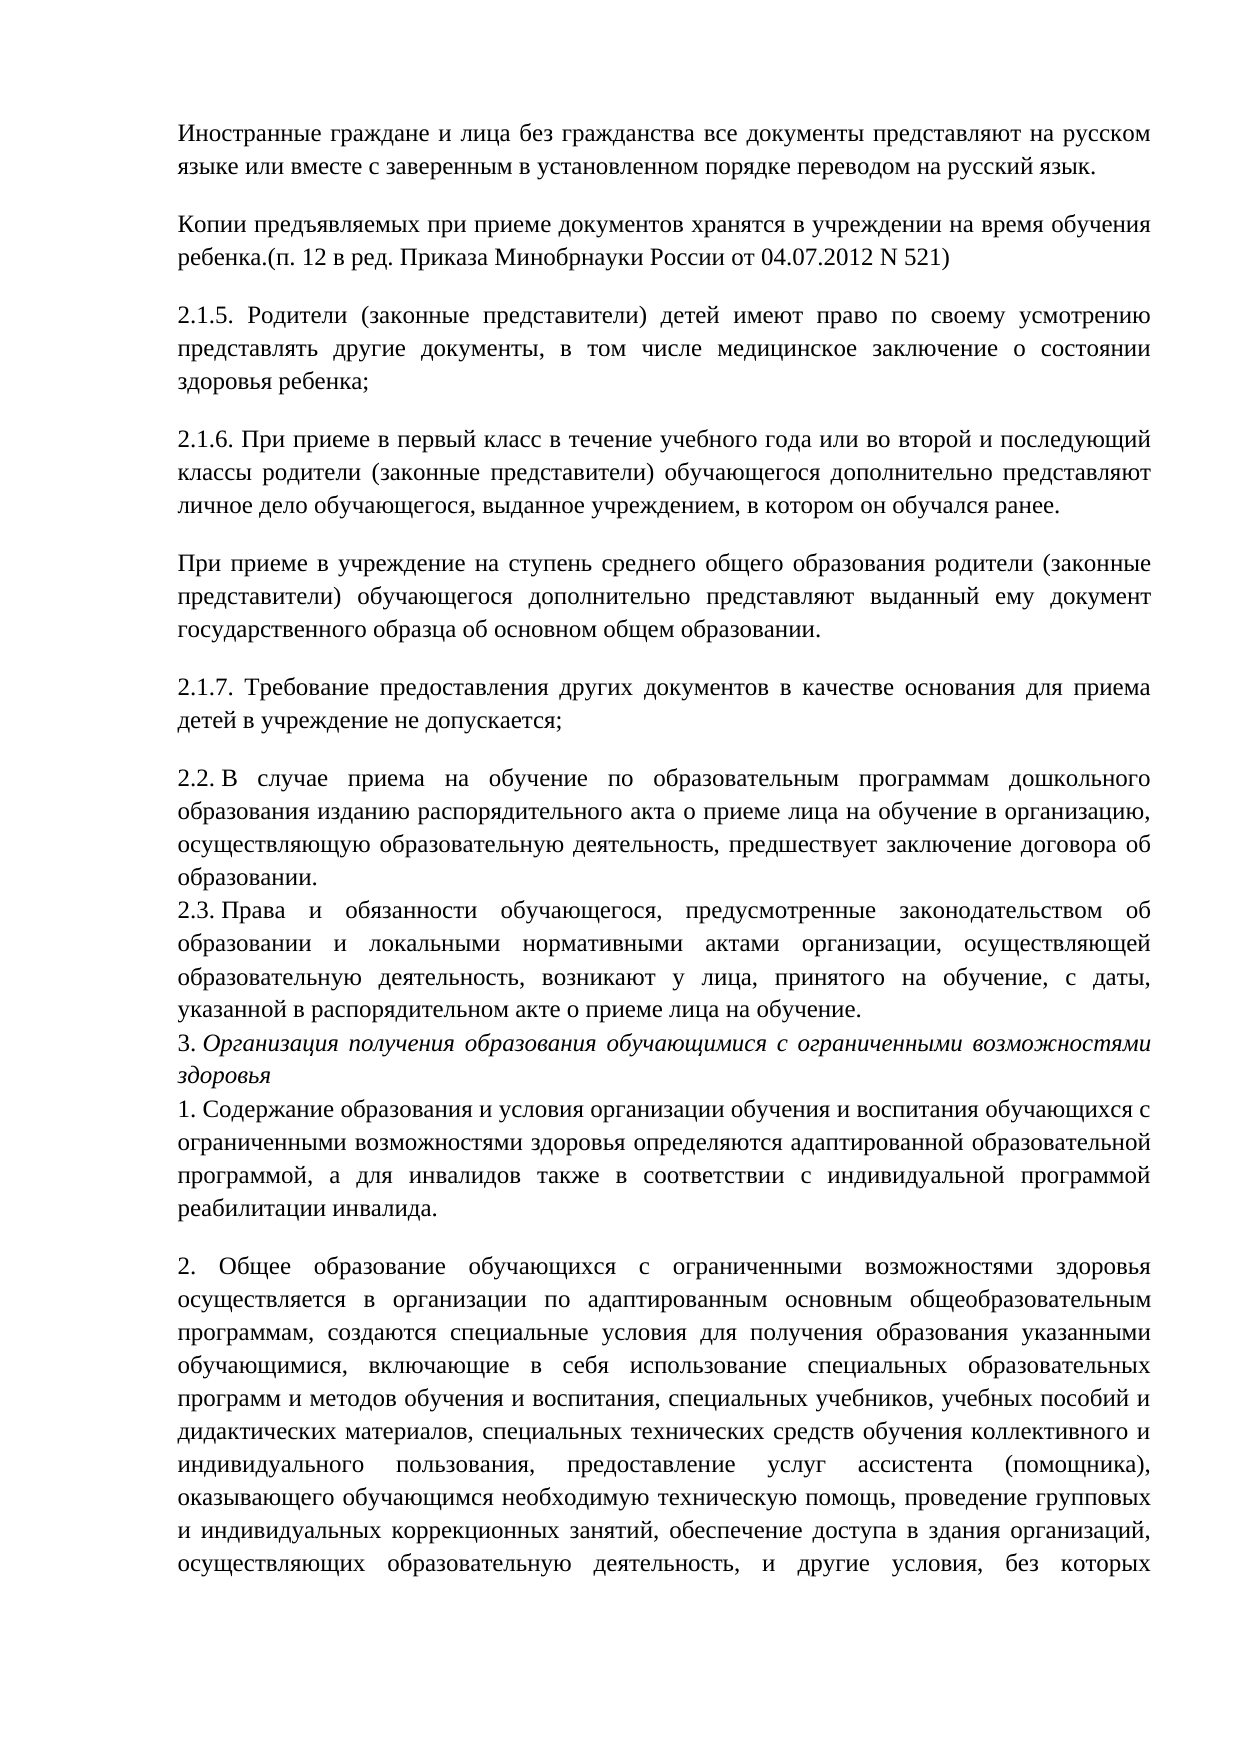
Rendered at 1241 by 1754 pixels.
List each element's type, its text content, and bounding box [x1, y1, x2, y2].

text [177, 1251, 1152, 1577]
text 2.1.6. При приеме в первый класс в течение учебного года или во второй и последующий классы родители (законные представители) обучающегося дополнительно представляют личное дело обучающегося, выданное учреждением, в котором он обучался ранее. [177, 424, 1152, 519]
text 2.1.7. Требование предоставления других документов в качестве основания для приема детей в учреждение не допускается; [177, 672, 1152, 734]
text 2.3. Права и обязанности обучающегося, предусмотренные законодательством об образовании и локальными нормативными актами организации, осуществляющей образовательную деятельность, возникают у лица, принятого на обучение, с даты, указанной в распорядительном акте о приеме лица на обучение. [177, 896, 1152, 1023]
text 1. Содержание образования и условия организации обучения и воспитания обучающихся с ограниченными возможностями здоровья определяются адаптированной образовательной программой, а для инвалидов также в соответствии с индивидуальной программой реабилитации инвалида. [177, 1094, 1152, 1221]
text 2.2. В случае приема на обучение по образовательным программам дошкольного образования изданию распорядительного акта о приеме лица на обучение в организацию, осуществляющую образовательную деятельность, предшествует заключение договора об образовании. [177, 763, 1152, 891]
text 3. Организация получения образования обучающимися с ограниченными возможностями здоровья [177, 1028, 1152, 1089]
text 2.1.5. Родители (законные представители) детей имеют право по своему усмотрению представлять другие документы, в том числе медицинское заключение о состоянии здоровья ребенка; [177, 300, 1152, 395]
text При приеме в учреждение на ступень среднего общего образования родители (законные представители) обучающегося дополнительно представляют выданный ему документ государственного образца об основном общем образовании. [177, 548, 1152, 643]
text Иностранные граждане и лица без гражданства все документы представляют на русском языке или вместе с заверенным в установленном порядке переводом на русский язык. [177, 118, 1152, 180]
text Копии предъявляемых при приеме документов хранятся в учреждении на время обучения ребенка.(п. 12 в ред. Приказа Минобрнауки России от 04.07.2012 N 521) [177, 209, 1152, 271]
